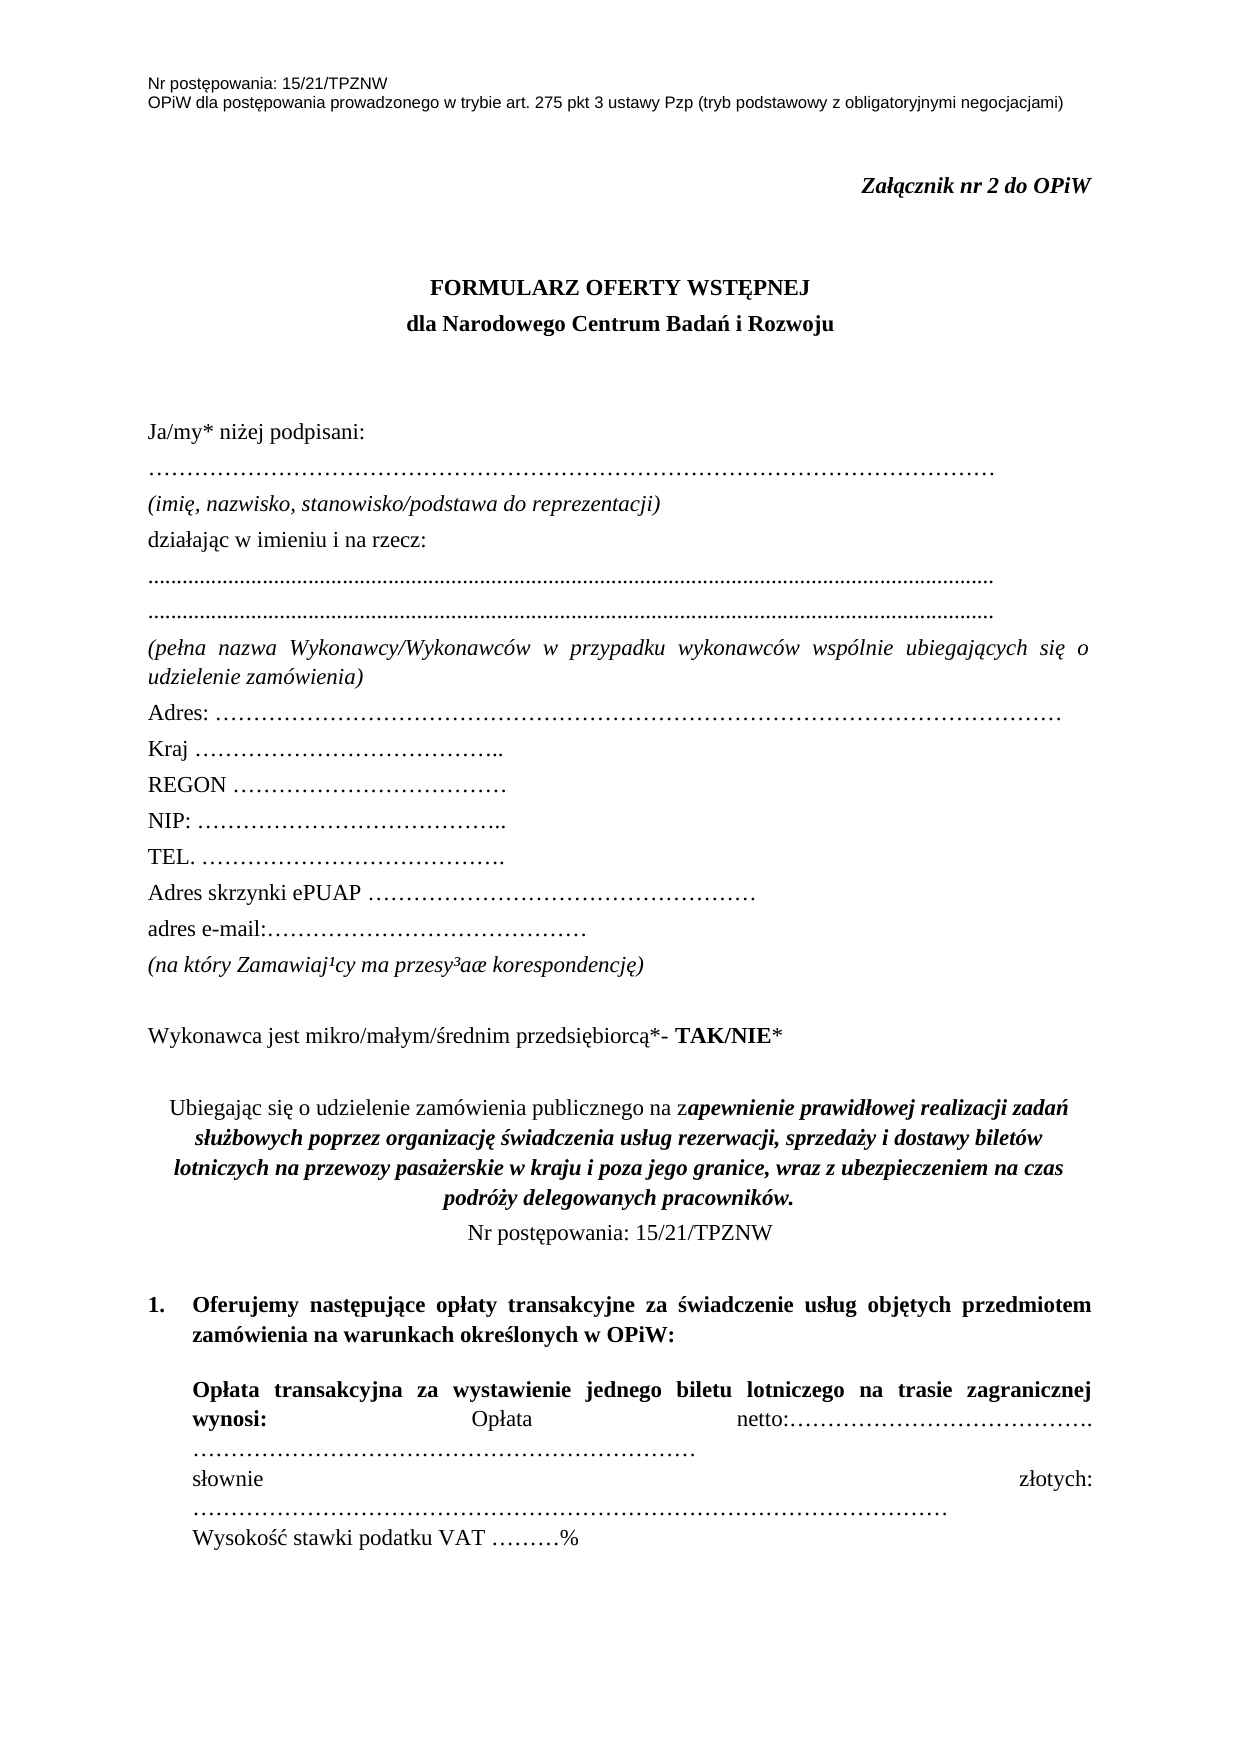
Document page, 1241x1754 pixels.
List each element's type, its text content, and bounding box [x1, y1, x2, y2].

text FORMULARZ OFERTY WSTĘPNEJ [148, 274, 1093, 301]
text Wykonawca jest mikro/małym/średnim przedsiębiorcą*- TAK/NIE* [148, 1023, 1093, 1049]
text Adres: ………………………………………………………………………………………………… [148, 699, 1093, 726]
text Załącznik nr 2 do OPiW [148, 173, 1093, 199]
text działając w imieniu i na rzecz: [148, 526, 1093, 552]
text Adres skrzynki ePUAP …………………………………………… [148, 879, 1093, 905]
text .................................................................................................................................................... [148, 598, 1093, 624]
text Opłata transakcyjna za wystawienie jednego biletu lotniczego na trasie zagranicznej wynosi: Opłata netto:………………………………….………………………………………………………… [192, 1376, 1093, 1461]
text Wysokość stawki podatku VAT ………% [192, 1524, 1093, 1551]
text NIP: ………………………………….. [148, 807, 1093, 833]
text (na który Zamawiaj¹cy ma przesy³aæ korespondencję) [148, 951, 1093, 977]
text Nr postępowania: 15/21/TPZNW [148, 1219, 1093, 1246]
list Oferujemy następujące opłaty transakcyjne za świadczenie usług objętych przedmiotem zamówienia na warunkach określonych w OPiW: [148, 1291, 1093, 1347]
text REGON ……………………………… [148, 771, 1093, 797]
text Ja/my* niżej podpisani: [148, 418, 1093, 444]
text TEL. …………………………………. [148, 843, 1093, 869]
text adres e-mail:…………………………………… [148, 915, 1093, 941]
text Ubiegając się o udzielenie zamówienia publicznego na zapewnienie prawidłowej realizacji zadań służbowych poprzez organizację świadczenia usług rezerwacji, sprzedaży i dostawy biletów lotniczych na przewozy pasażerskie w kraju i poza jego granice, wraz z ubezpieczeniem na czas podróży delegowanych pracowników. [148, 1094, 1093, 1210]
text .................................................................................................................................................... [148, 562, 1093, 588]
text (pełna nazwa Wykonawcy/Wykonawców w przypadku wykonawców wspólnie ubiegających się o udzielenie zamówienia) [148, 633, 1093, 689]
text Kraj ………………………………….. [148, 735, 1093, 761]
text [192, 1465, 1093, 1521]
text dla Narodowego Centrum Badań i Rozwoju [148, 310, 1093, 336]
text (imię, nazwisko, stanowisko/podstawa do reprezentacji) [148, 490, 1093, 516]
text ………………………………………………………………………………………………… [148, 454, 1093, 480]
